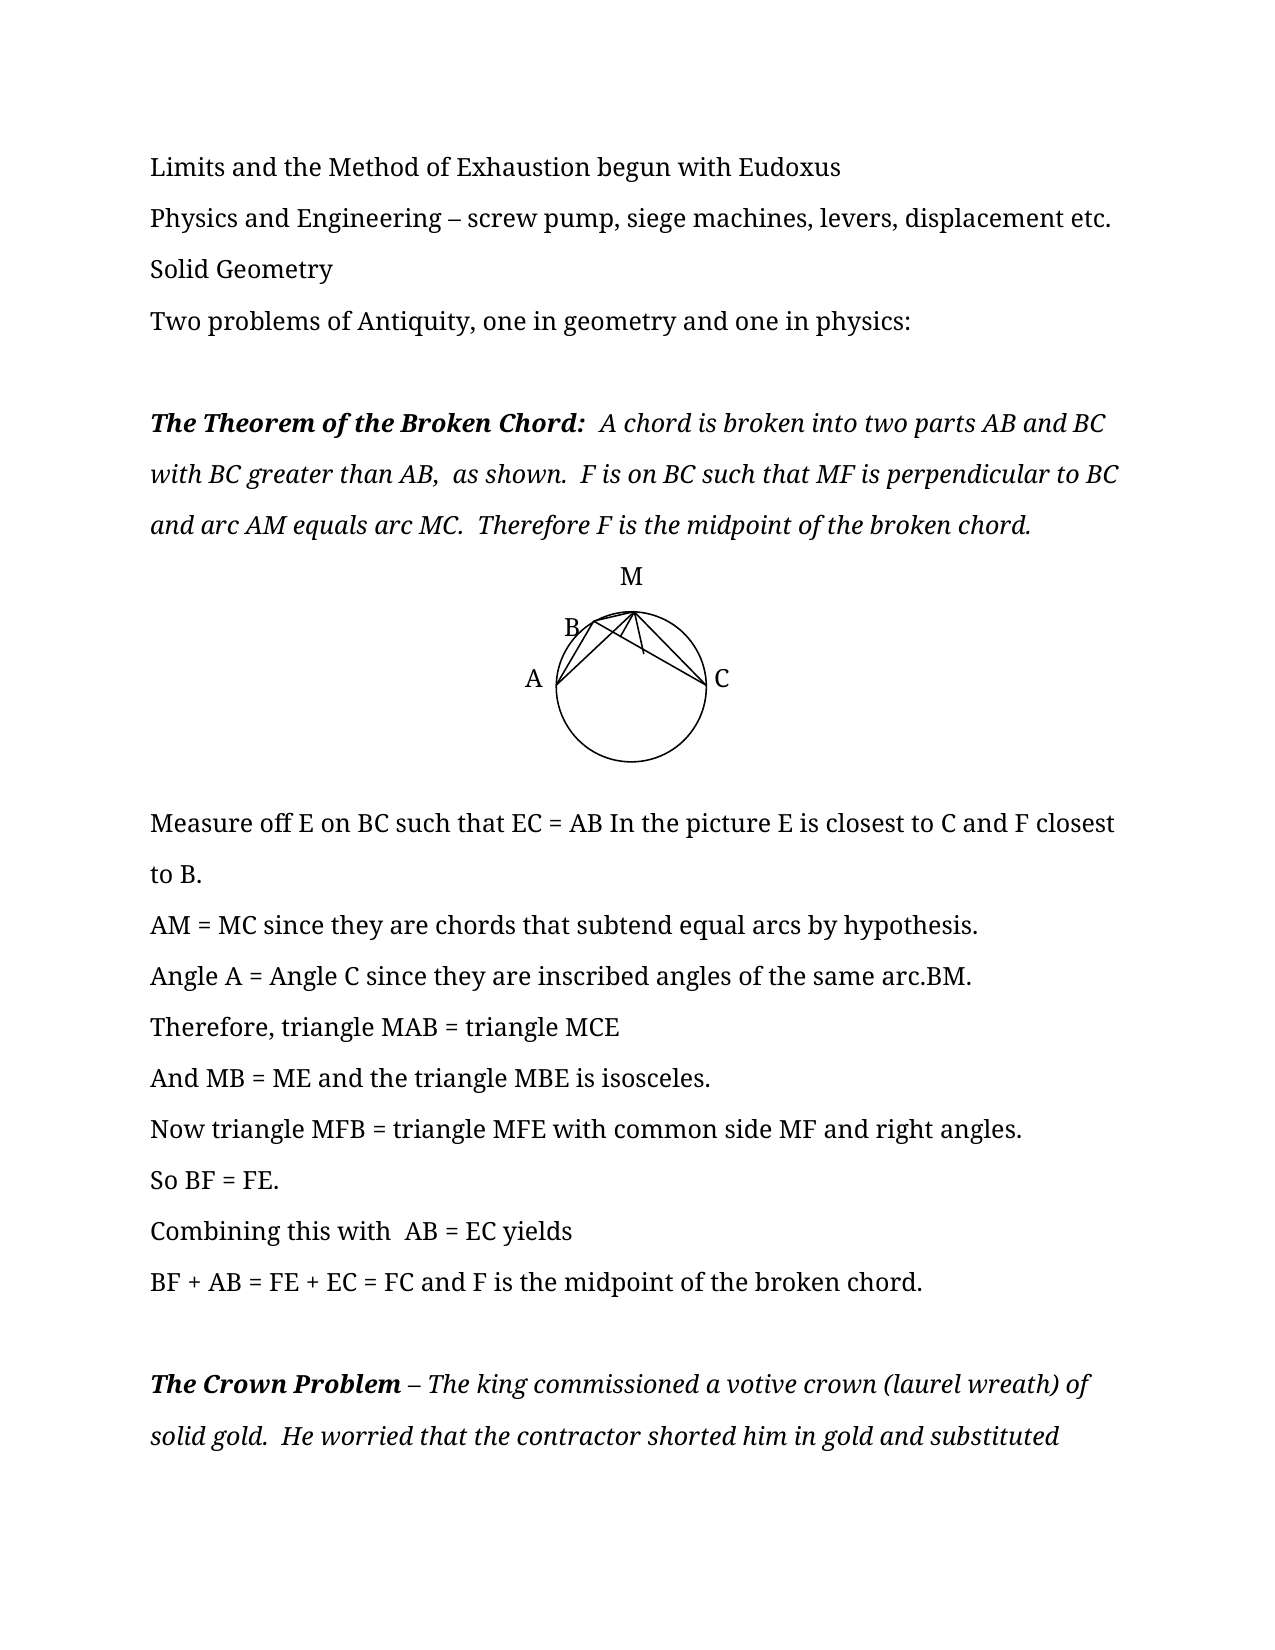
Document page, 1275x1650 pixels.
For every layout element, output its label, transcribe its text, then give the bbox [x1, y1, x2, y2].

text Angle A = Angle C since they are inscribed angles of the same arc.BM. [150, 959, 1125, 993]
text M [150, 558, 1125, 592]
text Two problems of Antiquity, one in geometry and one in physics: [150, 303, 1125, 337]
text Solid Geometry [150, 252, 1125, 286]
text A FF C [150, 660, 560, 694]
text Therefore, triangle MAB = triangle MCE [150, 1010, 1125, 1044]
text Limits and the Method of Exhaustion begun with Eudoxus [150, 150, 1125, 184]
text The Theorem of the Broken Chord: A chord is broken into two parts AB and BC with BC greater than AB, as shown. F is on BC such that MF is perpendicular to BC and arc AM equals arc MC. Therefore F is the midpoint of the broken chord. [150, 405, 1125, 541]
text B [150, 609, 1125, 643]
text Now triangle MFB = triangle MFE with common side MF and right angles. [150, 1112, 1125, 1146]
text So BF = FE. [150, 1163, 1125, 1197]
text And MB = ME and the triangle MBE is isosceles. [150, 1061, 1125, 1095]
text Physics and Engineering – screw pump, siege machines, levers, displacement etc. [150, 201, 1125, 235]
text BF + AB = FE + EC = FC and F is the midpoint of the broken chord. [150, 1265, 1125, 1299]
text Measure off E on BC such that EC = AB In the picture E is closest to C and F closest to B. [150, 806, 1125, 891]
text AM = MC since they are chords that subtend equal arcs by hypothesis. [150, 908, 1125, 942]
text Combining this with AB = EC yields [150, 1214, 1125, 1248]
text A FF C [703, 660, 1125, 694]
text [150, 1367, 1125, 1452]
